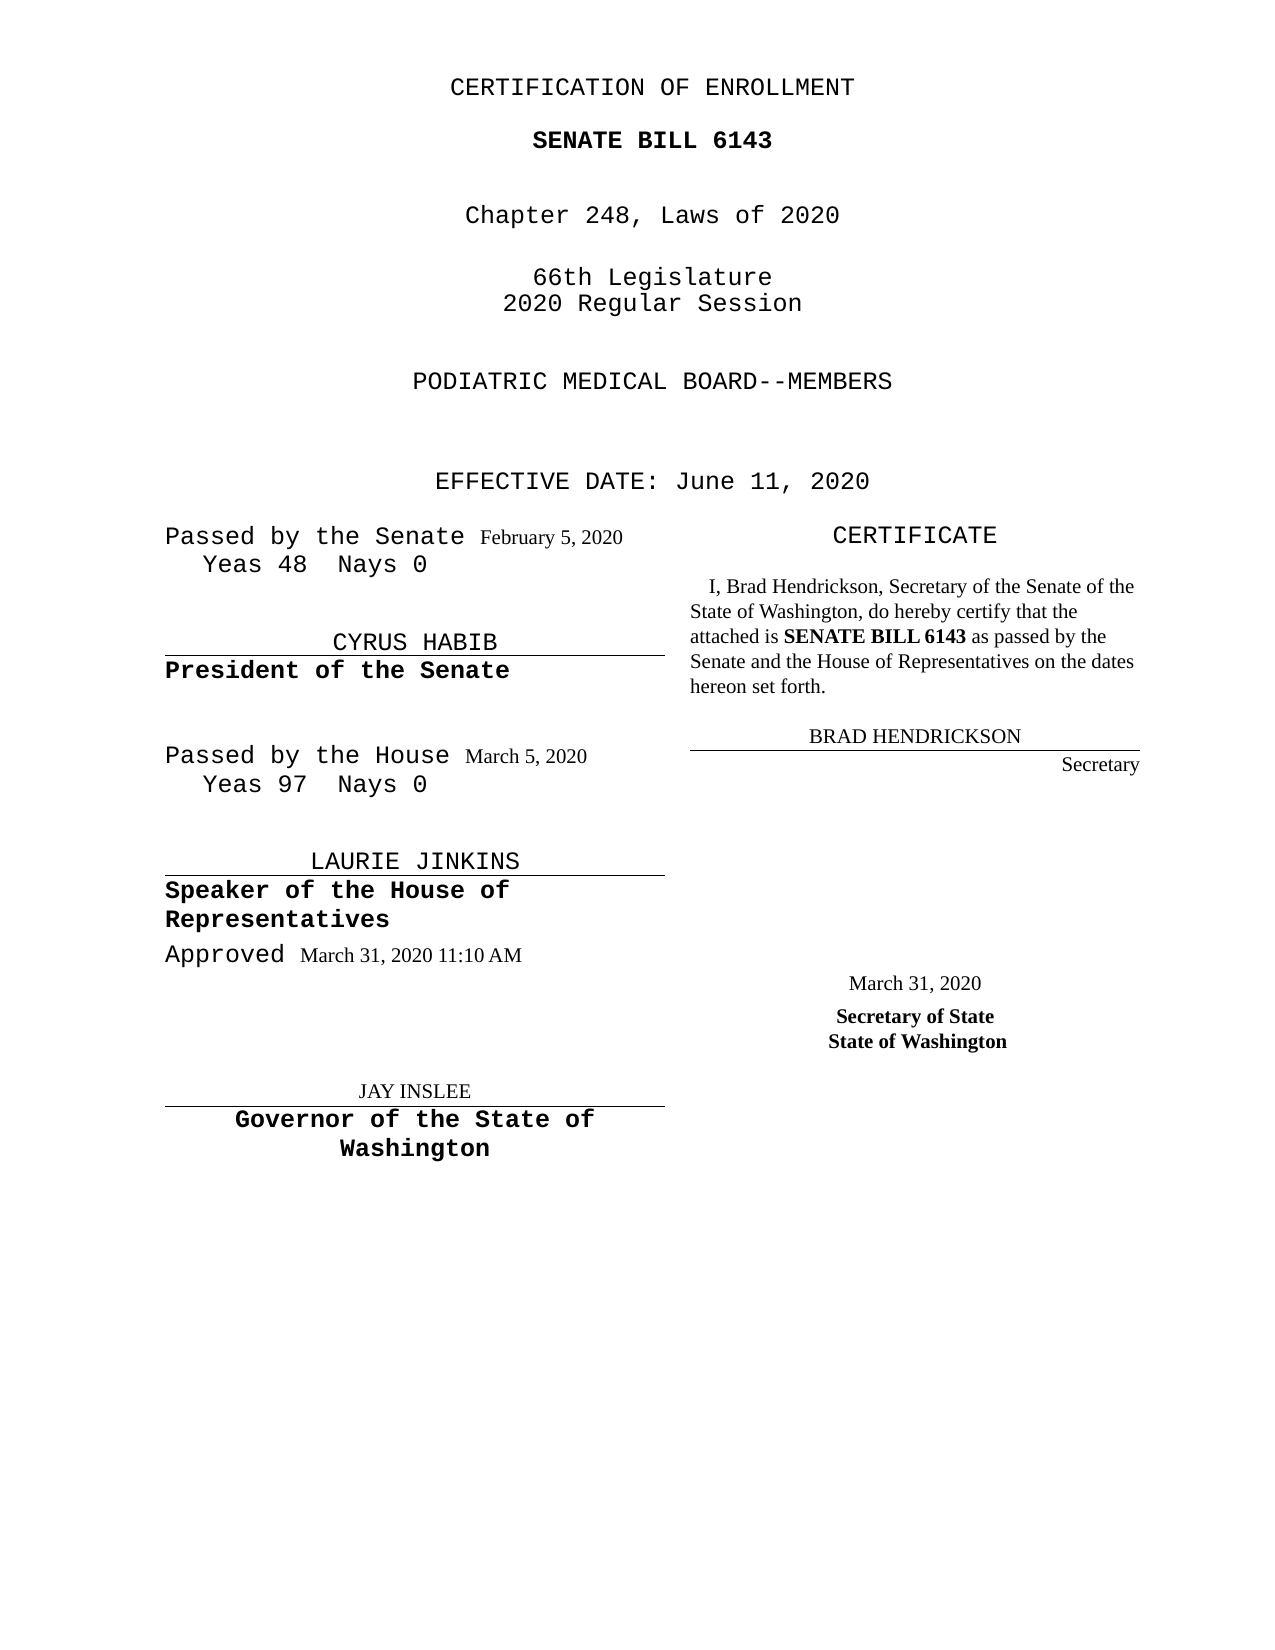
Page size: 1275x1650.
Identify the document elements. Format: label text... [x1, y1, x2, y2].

text SENATE BILL 6143 [135, 128, 1170, 153]
table_header Passed by the Senate February 5, 2020 Yeas 48 Nays 0 CYRUS HABIB President of the Senate Passed by the House March 5, 2020 Yeas 97 Nays 0 LAURIE JINKINS Speaker of the House of Representatives [153, 519, 677, 939]
text PODIATRIC MEDICAL BOARD--MEMBERS [135, 369, 1170, 394]
table_header CERTIFICATE I, Brad Hendrickson, Secretary of the Senate of the State of Washington, do hereby certify that the attached is SENATE BILL 6143 as passed by the Senate and the House of Representatives on the dates hereon set forth. BRAD HENDRICKSON Secretary [678, 519, 1152, 939]
text 66th Legislature [135, 266, 1170, 291]
table_cell Approved March 31, 2020 11:10 AM [153, 939, 677, 999]
table_cell March 31, 2020 [678, 939, 1152, 999]
table_cell Secretary of State State of Washington [678, 1000, 1152, 1168]
text 2020 Regular Session [135, 291, 1170, 319]
text CERTIFICATION OF ENROLLMENT [135, 75, 1170, 103]
table_cell JAY INSLEE Governor of the State of Washington [153, 1000, 677, 1168]
text Chapter 248, Laws of 2020 [135, 203, 1170, 228]
text EFFECTIVE DATE: June 11, 2020 [135, 469, 1170, 494]
